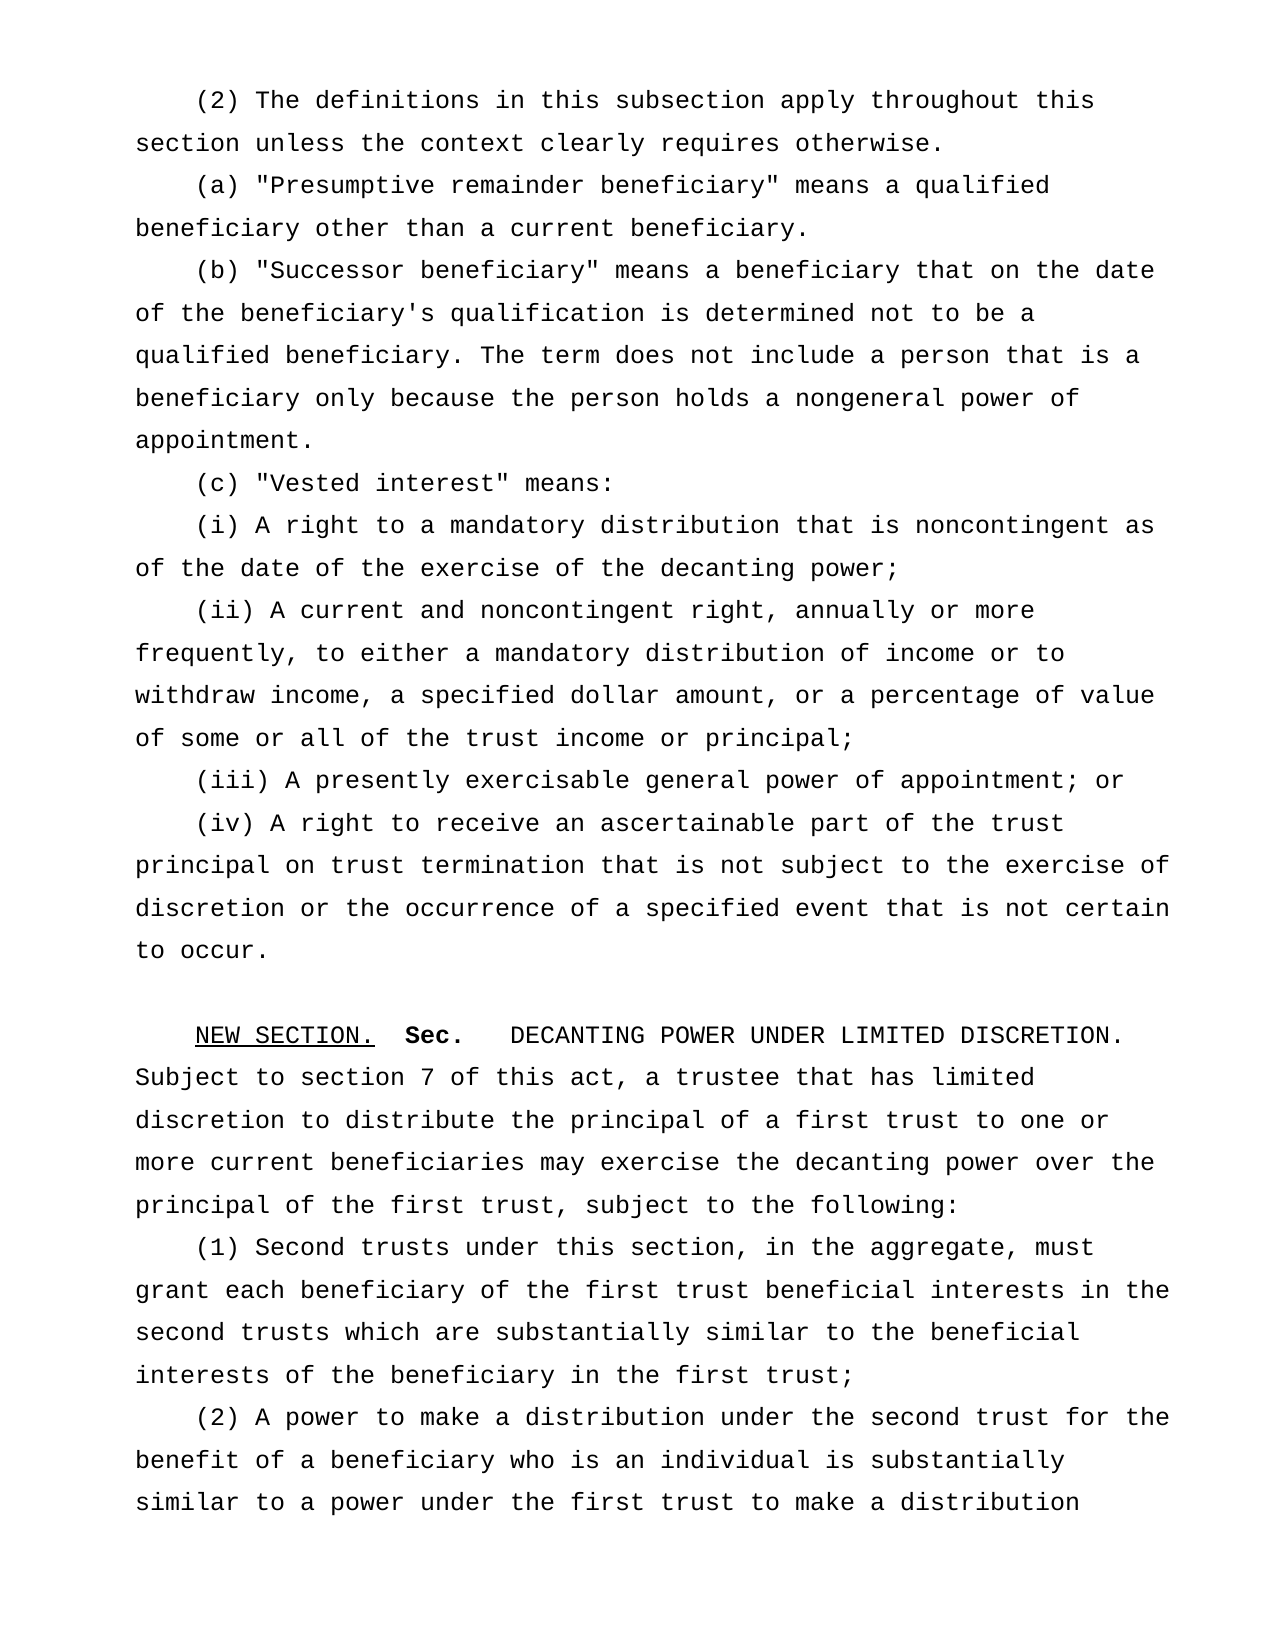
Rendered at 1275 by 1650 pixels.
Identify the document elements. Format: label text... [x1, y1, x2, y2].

text (c) "Vested interest" means: [135, 457, 1170, 500]
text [135, 1392, 1170, 1519]
text NEW SECTION. Sec. DECANTING POWER UNDER LIMITED DISCRETION. Subject to section 7 of this act, a trustee that has limited discretion to distribute the principal of a first trust to one or more current beneficiaries may exercise the decanting power over the principal of the first trust, subject to the following: [135, 1009, 1170, 1222]
text (2) The definitions in this subsection apply throughout this section unless the context clearly requires otherwise. [135, 75, 1170, 160]
text (i) A right to a mandatory distribution that is noncontingent as of the date of the exercise of the decanting power; [135, 500, 1170, 585]
text (iv) A right to receive an ascertainable part of the trust principal on trust termination that is not subject to the exercise of discretion or the occurrence of a specified event that is not certain to occur. [135, 797, 1170, 967]
text (1) Second trusts under this section, in the aggregate, must grant each beneficiary of the first trust beneficial interests in the second trusts which are substantially similar to the beneficial interests of the beneficiary in the first trust; [135, 1222, 1170, 1392]
text (iii) A presently exercisable general power of appointment; or [135, 755, 1170, 797]
text (a) "Presumptive remainder beneficiary" means a qualified beneficiary other than a current beneficiary. [135, 160, 1170, 245]
text (ii) A current and noncontingent right, annually or more frequently, to either a mandatory distribution of income or to withdraw income, a specified dollar amount, or a percentage of value of some or all of the trust income or principal; [135, 585, 1170, 755]
text (b) "Successor beneficiary" means a beneficiary that on the date of the beneficiary's qualification is determined not to be a qualified beneficiary. The term does not include a person that is a beneficiary only because the person holds a nongeneral power of appointment. [135, 245, 1170, 457]
